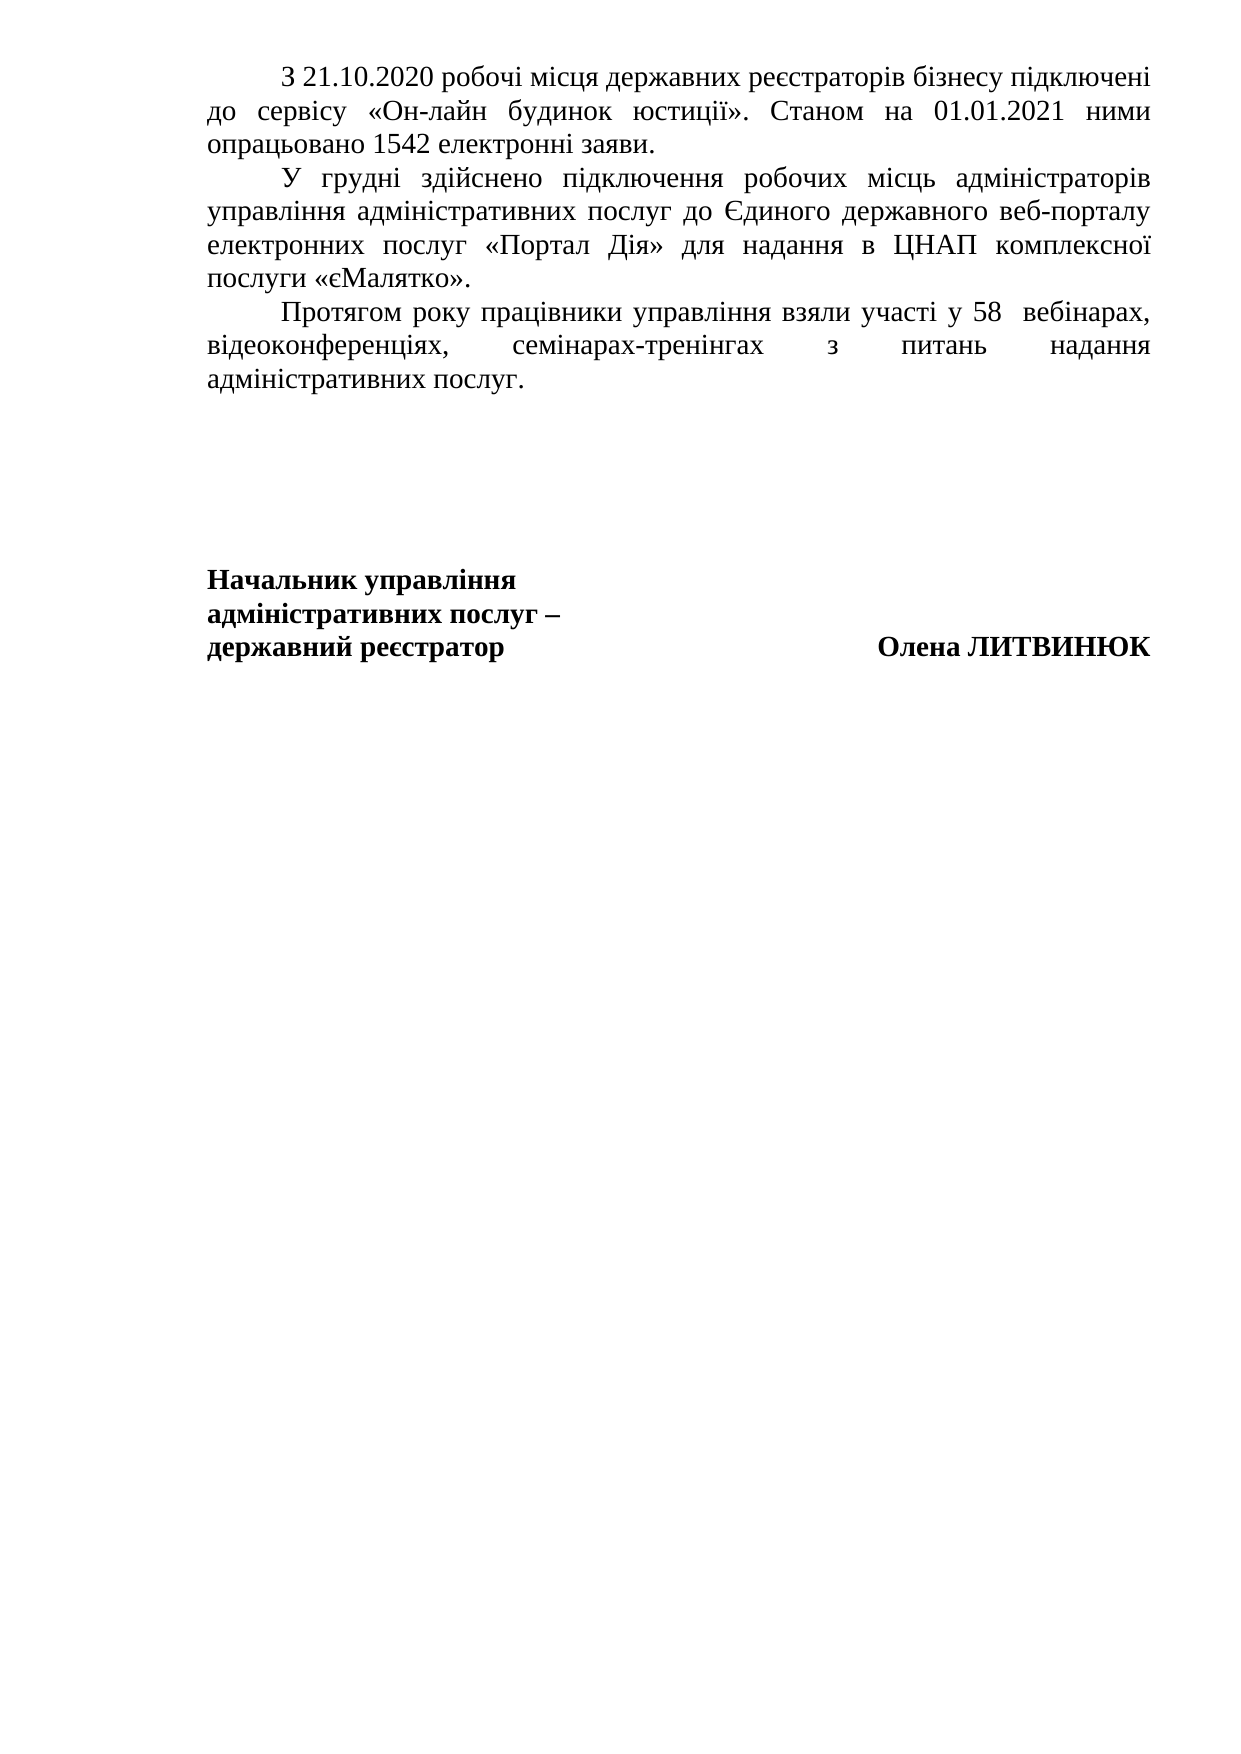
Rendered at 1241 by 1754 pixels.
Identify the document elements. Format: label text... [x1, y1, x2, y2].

text державний реєстратор Олена ЛИТВИНЮК [207, 629, 1152, 663]
text У грудні здійснено підключення робочих місць адміністраторів управління адміністративних послуг до Єдиного державного веб-порталу електронних послуг «Портал Дія» для надання в ЦНАП комплексної послуги «єМалятко». [207, 160, 1152, 294]
text З 21.10.2020 робочі місця державних реєстраторів бізнесу підключені до сервісу «Он-лайн будинок юстиції». Станом на 01.01.2021 ними опрацьовано 1542 електронні заяви. [207, 59, 1152, 160]
text Протягом року працівники управління взяли участі у 58 вебінарах, відеоконференціях, семінарах-тренінгах з питань надання адміністративних послуг. [207, 294, 1152, 394]
text Начальник управління [207, 562, 1152, 596]
text адміністративних послуг – [207, 596, 1152, 629]
